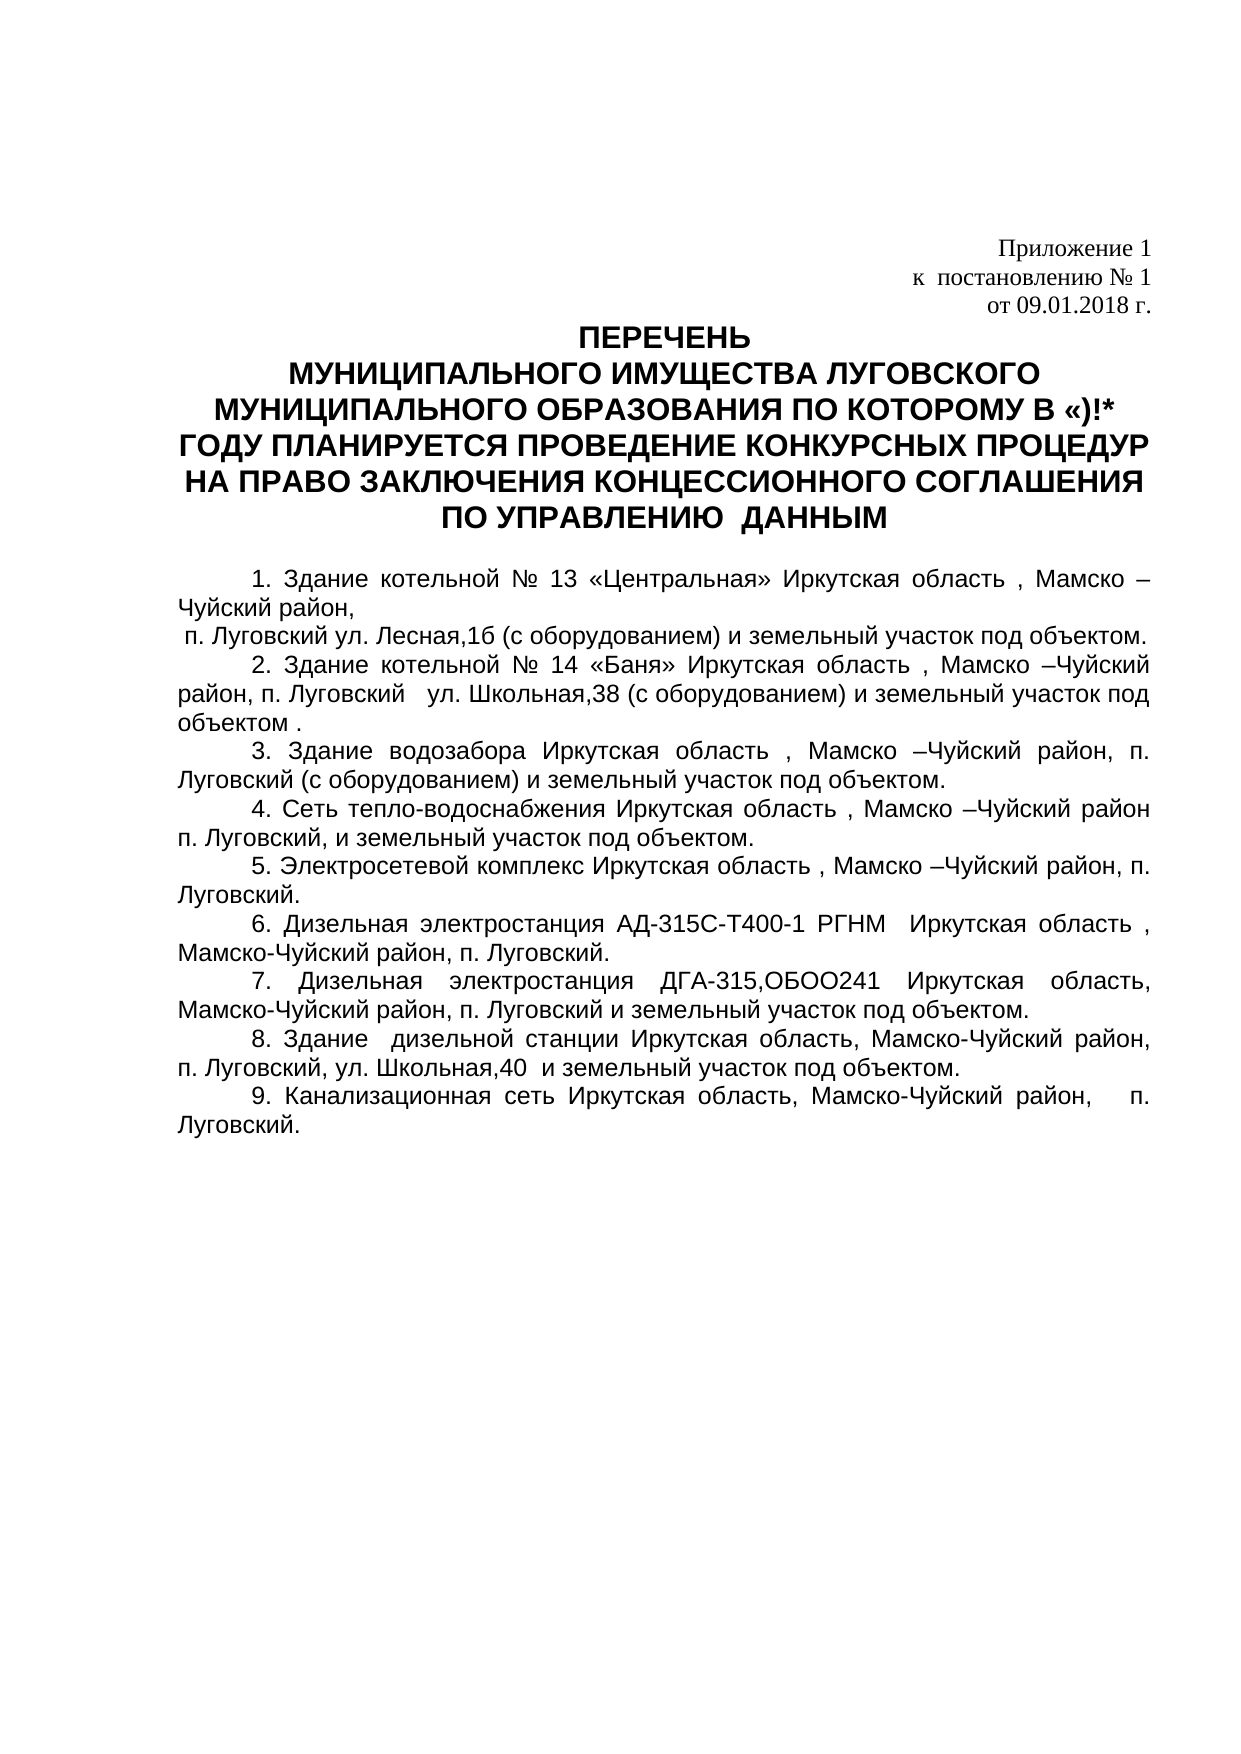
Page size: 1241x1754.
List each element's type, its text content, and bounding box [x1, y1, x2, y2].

text ПЕРЕЧЕНЬ [177, 319, 1152, 355]
text от 09.01.2018 г. [177, 291, 1152, 319]
text п. Луговский ул. Лесная,1б (с оборудованием) и земельный участок под объектом. [177, 621, 1152, 650]
text 7. Дизельная электростанция ДГА-315,ОБОО241 Иркутская область, Мамско-Чуйский район, п. Луговский и земельный участок под объектом. [177, 966, 1152, 1024]
text 6. Дизельная электростанция АД-315С-Т400-1 РГНМ Иркутская область , Мамско-Чуйский район, п. Луговский. [177, 909, 1152, 966]
text 8. Здание дизельной станции Иркутская область, Мамско-Чуйский район, п. Луговский, ул. Школьная,40 и земельный участок под объектом. [177, 1024, 1152, 1081]
text 4. Сеть тепло-водоснабжения Иркутская область , Мамско –Чуйский район п. Луговский, и земельный участок под объектом. [177, 794, 1152, 851]
text 1. Здание котельной № 13 «Центральная» Иркутская область , Мамско –Чуйский район, [177, 564, 1152, 621]
text 5. Электросетевой комплекс Иркутская область , Мамско –Чуйский район, п. Луговский. [177, 851, 1152, 909]
text Приложение 1 [177, 233, 1152, 262]
text к постановлению № 1 [177, 262, 1152, 291]
text 3. Здание водозабора Иркутская область , Мамско –Чуйский район, п. Луговский (с оборудованием) и земельный участок под объектом. [177, 736, 1152, 794]
text 2. Здание котельной № 14 «Баня» Иркутская область , Мамско –Чуйский район, п. Луговский ул. Школьная,38 (с оборудованием) и земельный участок под объектом . [177, 650, 1152, 736]
text 9. Канализационная сеть Иркутская область, Мамско-Чуйский район, п. Луговский. [177, 1081, 1152, 1139]
text МУНИЦИПАЛЬНОГО ИМУЩЕСТВА ЛУГОВСКОГО МУНИЦИПАЛЬНОГО ОБРАЗОВАНИЯ ПО КОТОРОМУ В «)!* ГОДУ ПЛАНИРУЕТСЯ ПРОВЕДЕНИЕ КОНКУРСНЫХ ПРОЦЕДУР НА ПРАВО ЗАКЛЮЧЕНИЯ КОНЦЕССИОННОГО СОГЛАШЕНИЯ ПО УПРАВЛЕНИЮ ДАННЫМ [177, 355, 1152, 535]
